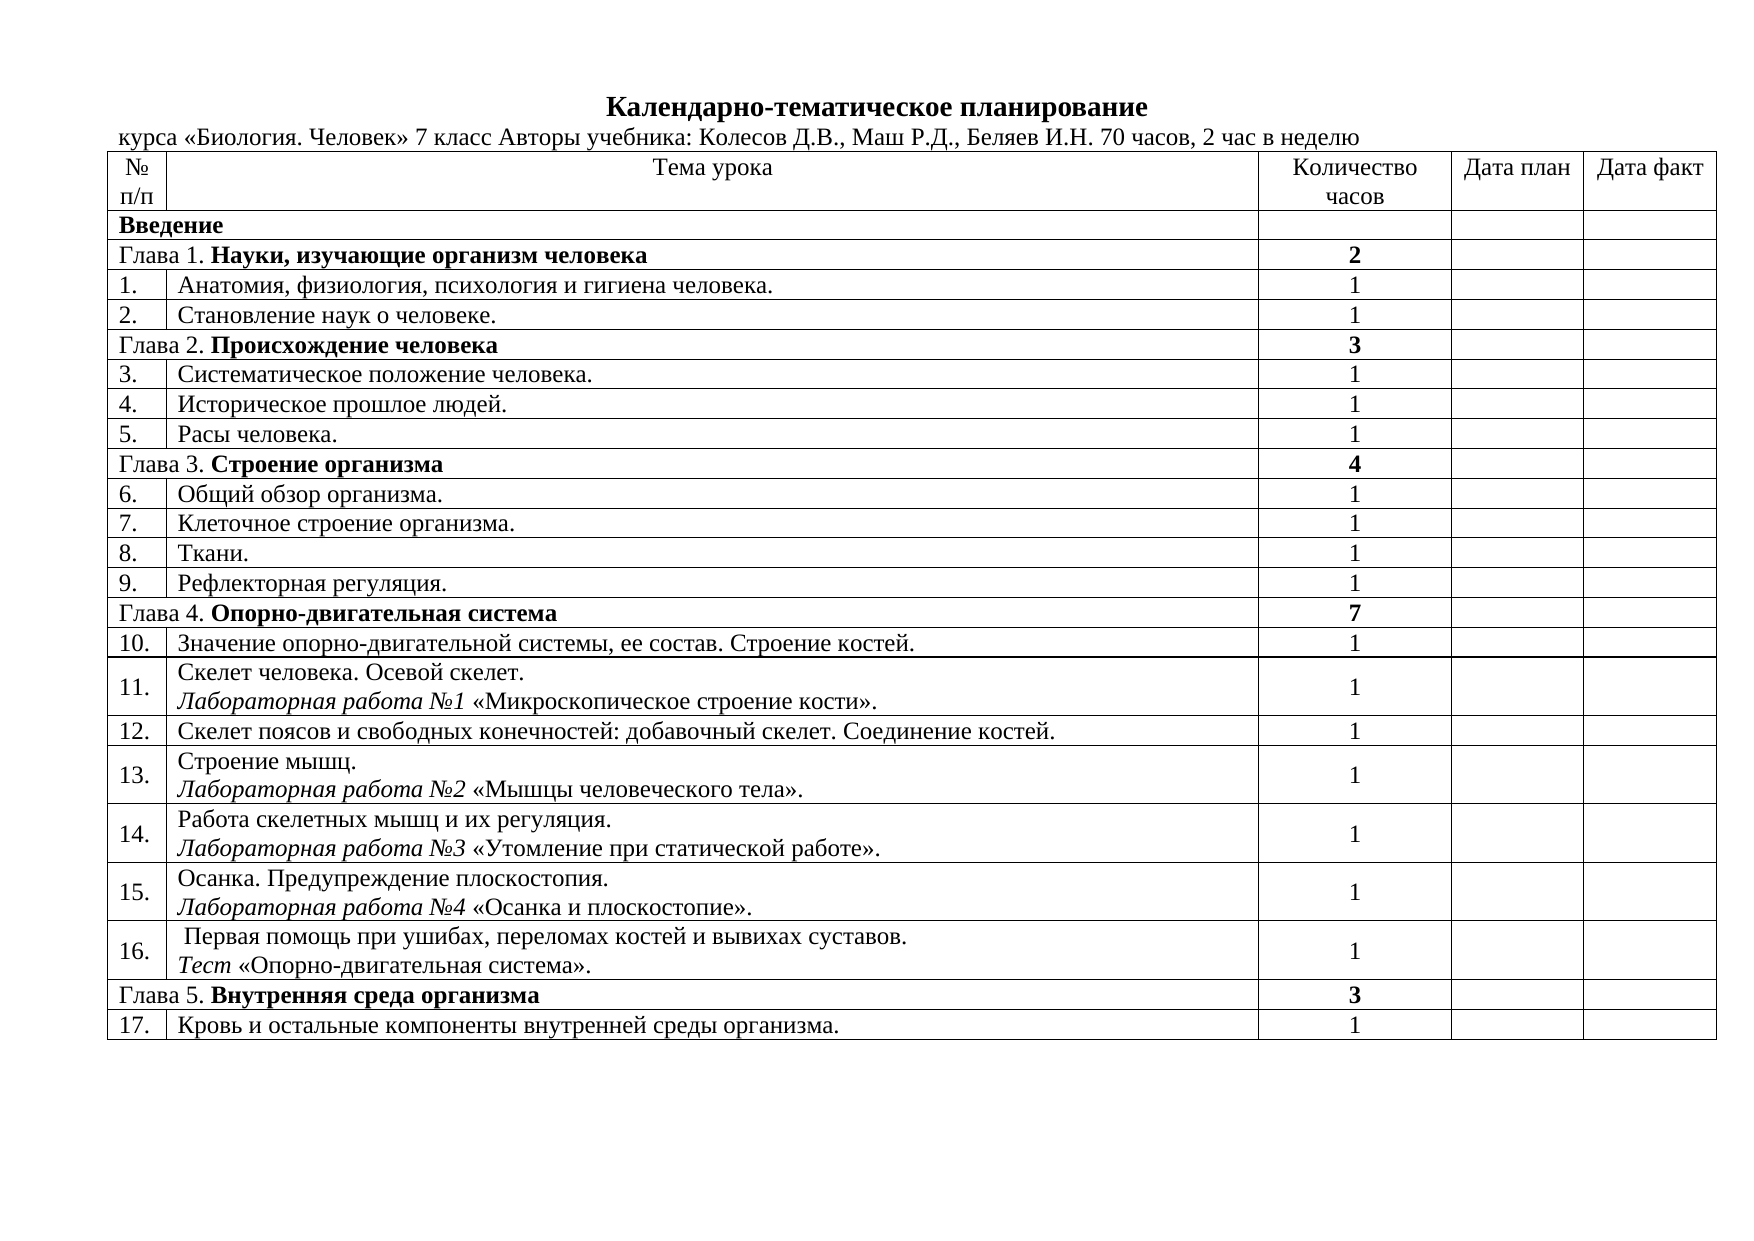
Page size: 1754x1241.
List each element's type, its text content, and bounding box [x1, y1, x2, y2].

table_cell 3 [1259, 980, 1451, 1009]
table_cell [1584, 360, 1716, 388]
table_header № п/п [108, 152, 166, 209]
table_cell Глава 5. Внутренняя среда организма [108, 980, 1258, 1009]
table_cell [1452, 746, 1583, 803]
table_cell [1452, 509, 1583, 537]
table_cell Глава 1. Науки, изучающие организм человека [108, 240, 1258, 269]
table_cell 16. [108, 921, 166, 979]
table_cell [1452, 211, 1583, 239]
table_cell [1452, 628, 1583, 656]
table_header Количество часов [1259, 152, 1451, 209]
table_cell 17. [108, 1010, 166, 1038]
table_cell [1452, 270, 1583, 299]
table_cell [1584, 628, 1716, 656]
table_cell [1452, 804, 1583, 862]
table_cell [1584, 568, 1716, 597]
table_cell 1 [1259, 1010, 1451, 1038]
table_cell Историческое прошлое людей. [167, 389, 1258, 418]
table_cell [1584, 389, 1716, 418]
table_cell Первая помощь при ушибах, переломах костей и вывихах суставов. Тест «Опорно-двигательная система». [167, 921, 1258, 979]
table_cell 1 [1259, 863, 1451, 920]
table_cell 1 [1259, 716, 1451, 745]
table_cell 15. [108, 863, 166, 920]
table_cell [1452, 863, 1583, 920]
table_cell 1 [1259, 509, 1451, 537]
table_cell 1 [1259, 389, 1451, 418]
table_cell Осанка. Предупреждение плоскостопия. Лабораторная работа №4 «Осанка и плоскостопие». [167, 863, 1258, 920]
table_cell 3. [108, 360, 166, 388]
table_cell [1584, 598, 1716, 627]
table_cell [1584, 240, 1716, 269]
table_cell [1452, 479, 1583, 507]
table_cell 1 [1259, 804, 1451, 862]
table_cell Кровь и остальные компоненты внутренней среды организма. [167, 1010, 1258, 1038]
table_cell [1452, 389, 1583, 418]
table_cell [1452, 449, 1583, 478]
table_cell 13. [108, 746, 166, 803]
table_cell 7 [1259, 598, 1451, 627]
table_cell [1584, 211, 1716, 239]
table_cell [1584, 921, 1716, 979]
table_cell Анатомия, физиология, психология и гигиена человека. [167, 270, 1258, 299]
table_cell [1584, 716, 1716, 745]
table_cell [1584, 863, 1716, 920]
table_cell 7. [108, 509, 166, 537]
table_cell [1584, 419, 1716, 448]
table_cell 1 [1259, 658, 1451, 715]
table_cell 1 [1259, 479, 1451, 507]
table_cell Рефлекторная регуляция. [167, 568, 1258, 597]
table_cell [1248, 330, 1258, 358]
table_cell [1259, 211, 1451, 239]
table_header Дата факт [1584, 152, 1716, 209]
table_cell [1584, 509, 1716, 537]
table_cell [1584, 270, 1716, 299]
table_cell [1705, 330, 1716, 358]
table_cell [1452, 360, 1583, 388]
table_cell [1584, 980, 1716, 1009]
table_cell 1 [1259, 568, 1451, 597]
table_cell [1452, 240, 1583, 269]
table_cell [1584, 658, 1716, 715]
table_cell [1452, 980, 1583, 1009]
table_cell 1 [1259, 628, 1451, 656]
table_cell Скелет человека. Осевой скелет. Лабораторная работа №1 «Микроскопическое строение кости». [167, 658, 1258, 715]
table_cell [1452, 330, 1462, 358]
table_cell [1452, 538, 1583, 567]
table_cell [1584, 449, 1716, 478]
table_cell 12. [108, 716, 166, 745]
table_cell Работа скелетных мышц и их регуляция. Лабораторная работа №3 «Утомление при статической работе». [167, 804, 1258, 862]
table_cell 1 [1259, 419, 1451, 448]
text Календарно-тематическое планирование [118, 89, 1636, 122]
table_cell Общий обзор организма. [167, 479, 1258, 507]
table_cell [1452, 598, 1583, 627]
table_cell 6. [108, 479, 166, 507]
table_cell 1 [1259, 921, 1451, 979]
table_cell [1452, 921, 1583, 979]
table_cell Систематическое положение человека. [167, 360, 1258, 388]
table_cell Скелет поясов и свободных конечностей: добавочный скелет. Соединение костей. [167, 716, 1258, 745]
table_cell 10. [108, 628, 166, 656]
table_cell 1 [1259, 538, 1451, 567]
table_cell 5. [108, 419, 166, 448]
table_cell [1584, 300, 1716, 329]
table_cell [1452, 658, 1583, 715]
table_cell [1584, 330, 1595, 358]
table_cell [1452, 1010, 1583, 1038]
table_cell [1584, 479, 1716, 507]
table_cell Строение мышц. Лабораторная работа №2 «Мышцы человеческого тела». [167, 746, 1258, 803]
table_cell Значение опорно-двигательной системы, ее состав. Строение костей. [167, 628, 1258, 656]
table_cell 4 [1259, 449, 1451, 478]
table_cell 4. [108, 389, 166, 418]
table_cell 2 [1259, 240, 1451, 269]
table_cell 1 [1259, 300, 1451, 329]
table_cell 8. [108, 538, 166, 567]
table_cell 11. [108, 658, 166, 715]
table_cell [1452, 568, 1583, 597]
table_cell [1584, 538, 1716, 567]
table_cell [1452, 716, 1583, 745]
text курса «Биология. Человек» 7 класс Авторы учебника: Колесов Д.В., Маш Р.Д., Беляев И.Н. 70 часов, 2 час в неделю [118, 122, 1636, 151]
table_cell Становление наук о человеке. [167, 300, 1258, 329]
table_cell 9. [108, 568, 166, 597]
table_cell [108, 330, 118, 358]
table_header Дата план [1452, 152, 1583, 209]
table_cell Клеточное строение организма. [167, 509, 1258, 537]
table_cell 1. [108, 270, 166, 299]
table_cell [1452, 300, 1583, 329]
table_cell Ткани. [167, 538, 1258, 567]
table_cell Глава 3. Строение организма [108, 449, 1258, 478]
table_cell [1584, 1010, 1716, 1038]
table_cell [1572, 330, 1583, 358]
table_cell Глава 4. Опорно-двигательная система [108, 598, 1258, 627]
table_cell [1584, 746, 1716, 803]
table_cell 1 [1259, 746, 1451, 803]
table_cell 2. [108, 300, 166, 329]
table_header Тема урока [167, 152, 1258, 209]
table_cell [1452, 419, 1583, 448]
table_cell 1 [1259, 270, 1451, 299]
table_cell Введение [108, 211, 1258, 239]
table_cell 1 [1259, 360, 1451, 388]
table_cell 14. [108, 804, 166, 862]
table_cell Расы человека. [167, 419, 1258, 448]
table_cell [1584, 804, 1716, 862]
